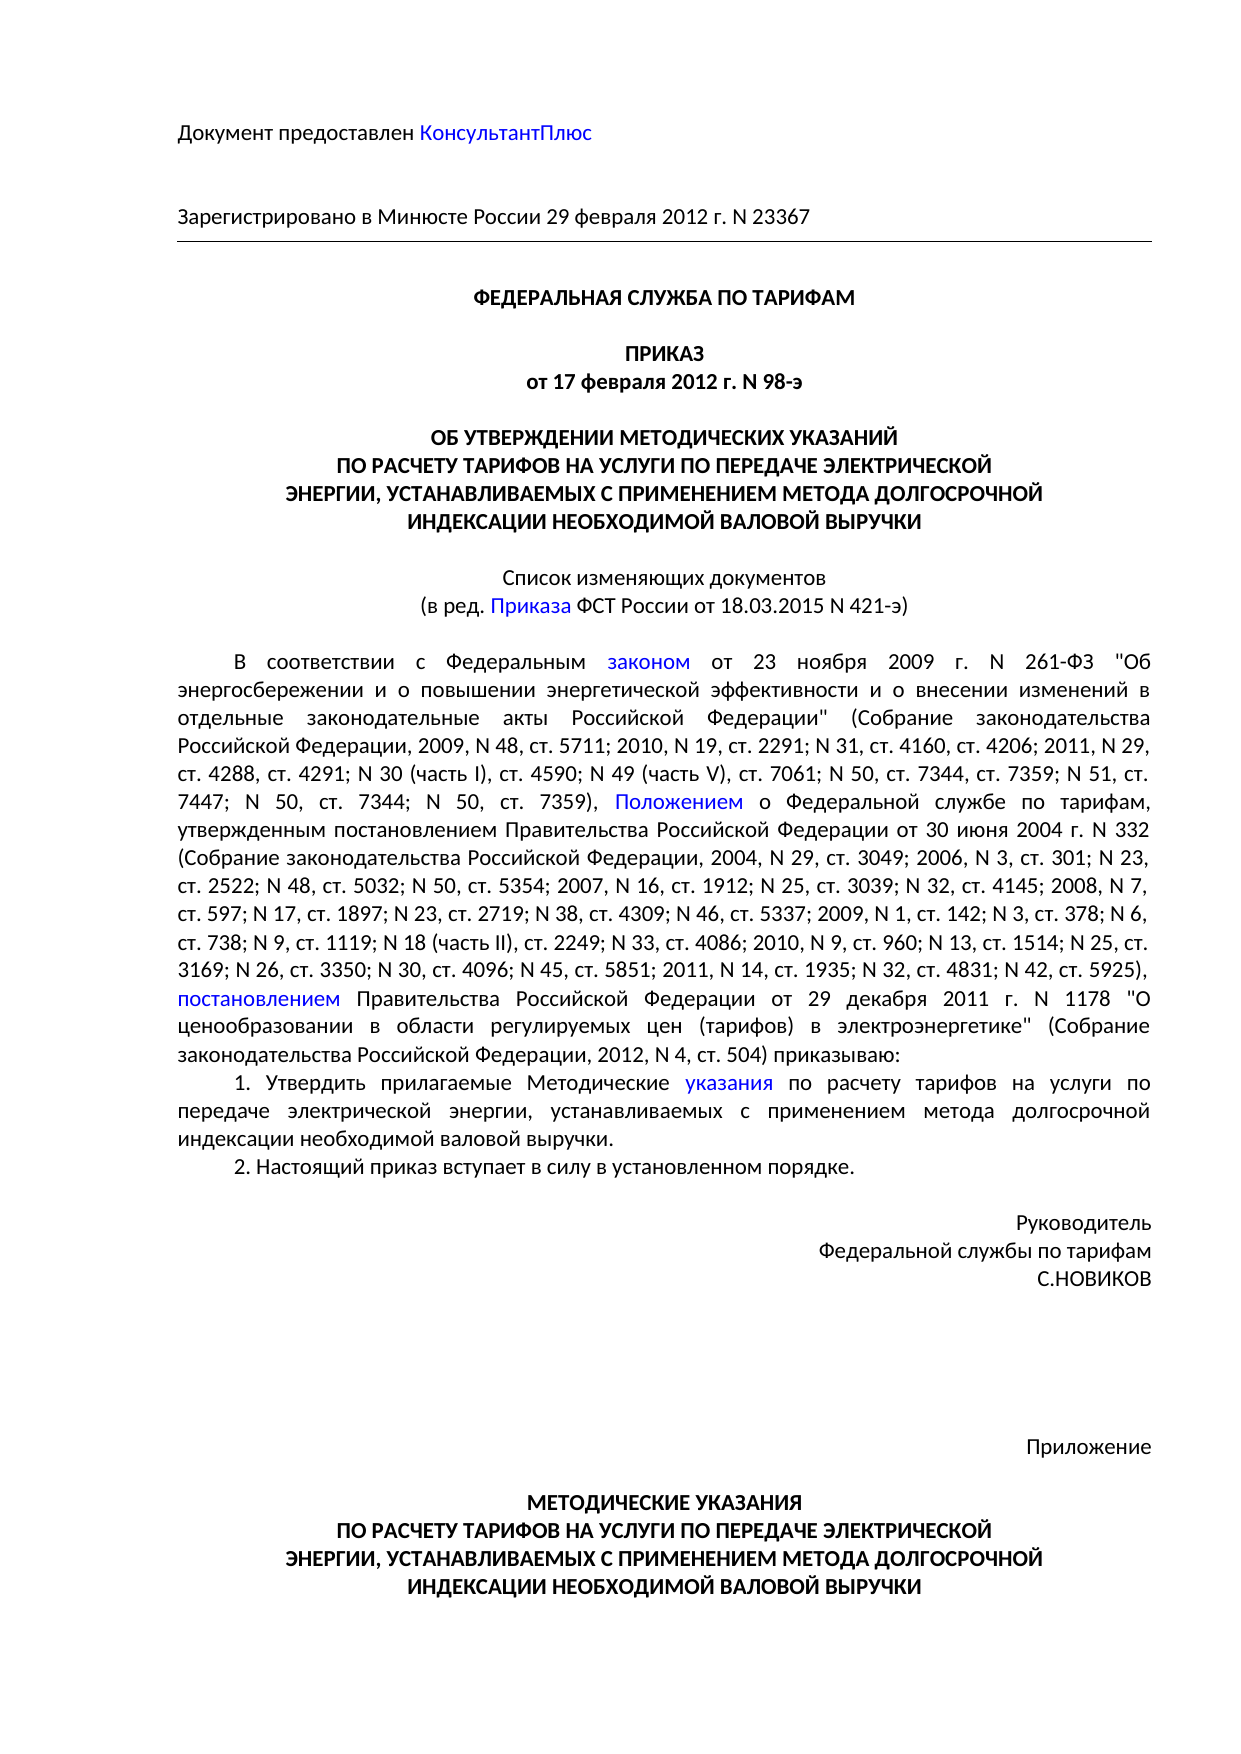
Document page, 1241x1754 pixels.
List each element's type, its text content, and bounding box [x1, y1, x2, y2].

text ПО РАСЧЕТУ ТАРИФОВ НА УСЛУГИ ПО ПЕРЕДАЧЕ ЭЛЕКТРИЧЕСКОЙ [177, 1516, 1152, 1544]
text ИНДЕКСАЦИИ НЕОБХОДИМОЙ ВАЛОВОЙ ВЫРУЧКИ [177, 507, 1152, 535]
text 1. Утвердить прилагаемые Методические указания по расчету тарифов на услуги по передаче электрической энергии, устанавливаемых с применением метода долгосрочной индексации необходимой валовой выручки. [177, 1068, 1152, 1152]
text МЕТОДИЧЕСКИЕ УКАЗАНИЯ [177, 1488, 1152, 1516]
text ПО РАСЧЕТУ ТАРИФОВ НА УСЛУГИ ПО ПЕРЕДАЧЕ ЭЛЕКТРИЧЕСКОЙ [177, 451, 1152, 479]
text Зарегистрировано в Минюсте России 29 февраля 2012 г. N 23367 [177, 202, 1152, 230]
text ПРИКАЗ [177, 339, 1152, 367]
text Приложение [177, 1432, 1152, 1460]
text ФЕДЕРАЛЬНАЯ СЛУЖБА ПО ТАРИФАМ [177, 283, 1152, 311]
text Руководитель [177, 1208, 1152, 1236]
text Документ предоставлен КонсультантПлюс [177, 118, 1152, 174]
text ЭНЕРГИИ, УСТАНАВЛИВАЕМЫХ С ПРИМЕНЕНИЕМ МЕТОДА ДОЛГОСРОЧНОЙ [177, 1544, 1152, 1572]
text Федеральной службы по тарифам [177, 1236, 1152, 1264]
text С.НОВИКОВ [177, 1264, 1152, 1292]
text ИНДЕКСАЦИИ НЕОБХОДИМОЙ ВАЛОВОЙ ВЫРУЧКИ [177, 1572, 1152, 1600]
text Список изменяющих документов [177, 563, 1152, 591]
text ОБ УТВЕРЖДЕНИИ МЕТОДИЧЕСКИХ УКАЗАНИЙ [177, 423, 1152, 451]
text ЭНЕРГИИ, УСТАНАВЛИВАЕМЫХ С ПРИМЕНЕНИЕМ МЕТОДА ДОЛГОСРОЧНОЙ [177, 479, 1152, 507]
text от 17 февраля 2012 г. N 98-э [177, 367, 1152, 395]
text В соответствии с Федеральным законом от 23 ноября 2009 г. N 261-ФЗ "Об энергосбережении и о повышении энергетической эффективности и о внесении изменений в отдельные законодательные акты Российской Федерации" (Собрание законодательства Российской Федерации, 2009, N 48, ст. 5711; 2010, N 19, ст. 2291; N 31, ст. 4160, ст. 4206; 2011, N 29, ст. 4288, ст. 4291; N 30 (часть I), ст. 4590; N 49 (часть V), ст. 7061; N 50, ст. 7344, ст. 7359; N 51, ст. 7447; N 50, ст. 7344; N 50, ст. 7359), Положением о Федеральной службе по тарифам, утвержденным постановлением Правительства Российской Федерации от 30 июня 2004 г. N 332 (Собрание законодательства Российской Федерации, 2004, N 29, ст. 3049; 2006, N 3, ст. 301; N 23, ст. 2522; N 48, ст. 5032; N 50, ст. 5354; 2007, N 16, ст. 1912; N 25, ст. 3039; N 32, ст. 4145; 2008, N 7, ст. 597; N 17, ст. 1897; N 23, ст. 2719; N 38, ст. 4309; N 46, ст. 5337; 2009, N 1, ст. 142; N 3, ст. 378; N 6, ст. 738; N 9, ст. 1119; N 18 (часть II), ст. 2249; N 33, ст. 4086; 2010, N 9, ст. 960; N 13, ст. 1514; N 25, ст. 3169; N 26, ст. 3350; N 30, ст. 4096; N 45, ст. 5851; 2011, N 14, ст. 1935; N 32, ст. 4831; N 42, ст. 5925), постановлением Правительства Российской Федерации от 29 декабря 2011 г. N 1178 "О ценообразовании в области регулируемых цен (тарифов) в электроэнергетике" (Собрание законодательства Российской Федерации, 2012, N 4, ст. 504) приказываю: [177, 647, 1152, 1068]
text (в ред. Приказа ФСТ России от 18.03.2015 N 421-э) [177, 591, 1152, 619]
text 2. Настоящий приказ вступает в силу в установленном порядке. [177, 1152, 1152, 1180]
